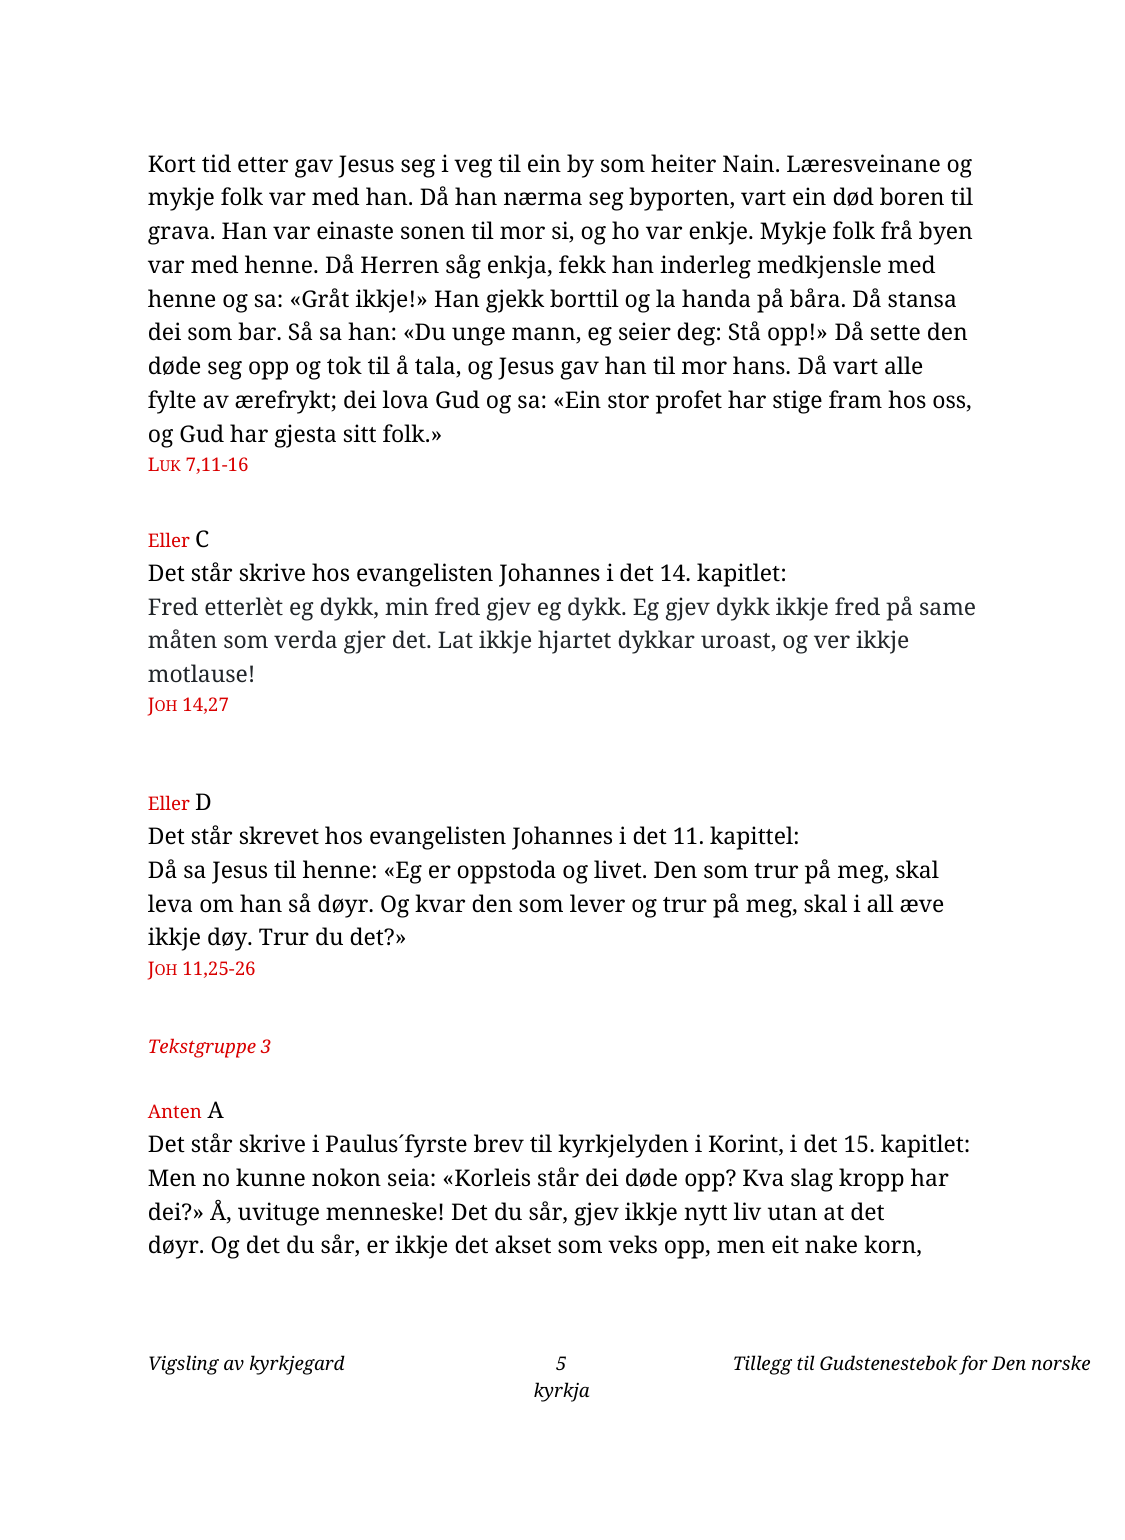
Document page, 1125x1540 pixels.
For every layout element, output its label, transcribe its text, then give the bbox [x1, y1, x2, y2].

text Eller D [148, 786, 977, 818]
text Tekstgruppe 3 [148, 1033, 977, 1058]
text Det står skrive hos evangelisten Johannes i det 14. kapitlet: [148, 557, 977, 588]
text Det står skrevet hos evangelisten Johannes i det 11. kapittel: [148, 820, 977, 851]
text Joh 11,25-26 [148, 955, 977, 981]
text Fred etterlèt eg dykk, min fred gjev eg dykk. Eg gjev dykk ikkje fred på same måten som verda gjer det. Lat ikkje hjartet dykkar uroast, og ver ikkje motlause! [148, 622, 977, 689]
text Det står skrive i Paulus´fyrste brev til kyrkjelyden i Korint, i det 15. kapitlet: [148, 1128, 977, 1159]
text Kort tid etter gav Jesus seg i veg til ein by som heiter Nain. Læresveinane og mykje folk var med han. Då han nærma seg byporten, vart ein død boren til grava. Han var einaste sonen til mor si, og ho var enkje. Mykje folk frå byen var med henne. Då Herren såg enkja, fekk han inderleg medkjensle med henne og sa: «Gråt ikkje!» Han gjekk borttil og la handa på båra. Då stansa dei som bar. Så sa han: «Du unge mann, eg seier deg: Stå opp!» Då sette den døde seg opp og tok til å tala, og Jesus gav han til mor hans. Då vart alle fylte av ærefrykt; dei lova Gud og sa: «Ein stor profet har stige fram hos oss, og Gud har gjesta sitt folk.» [148, 148, 977, 449]
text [148, 1162, 977, 1261]
text Joh 14,27 [148, 692, 977, 717]
text Då sa Jesus til henne: «Eg er oppstoda og livet. Den som trur på meg, skal leva om han så døyr. Og kvar den som lever og trur på meg, skal i all æve ikkje døy. Trur du det?» [148, 854, 977, 953]
text Anten A [148, 1094, 977, 1126]
text Eller C [148, 523, 977, 554]
text Luk 7,11-16 [148, 451, 977, 477]
